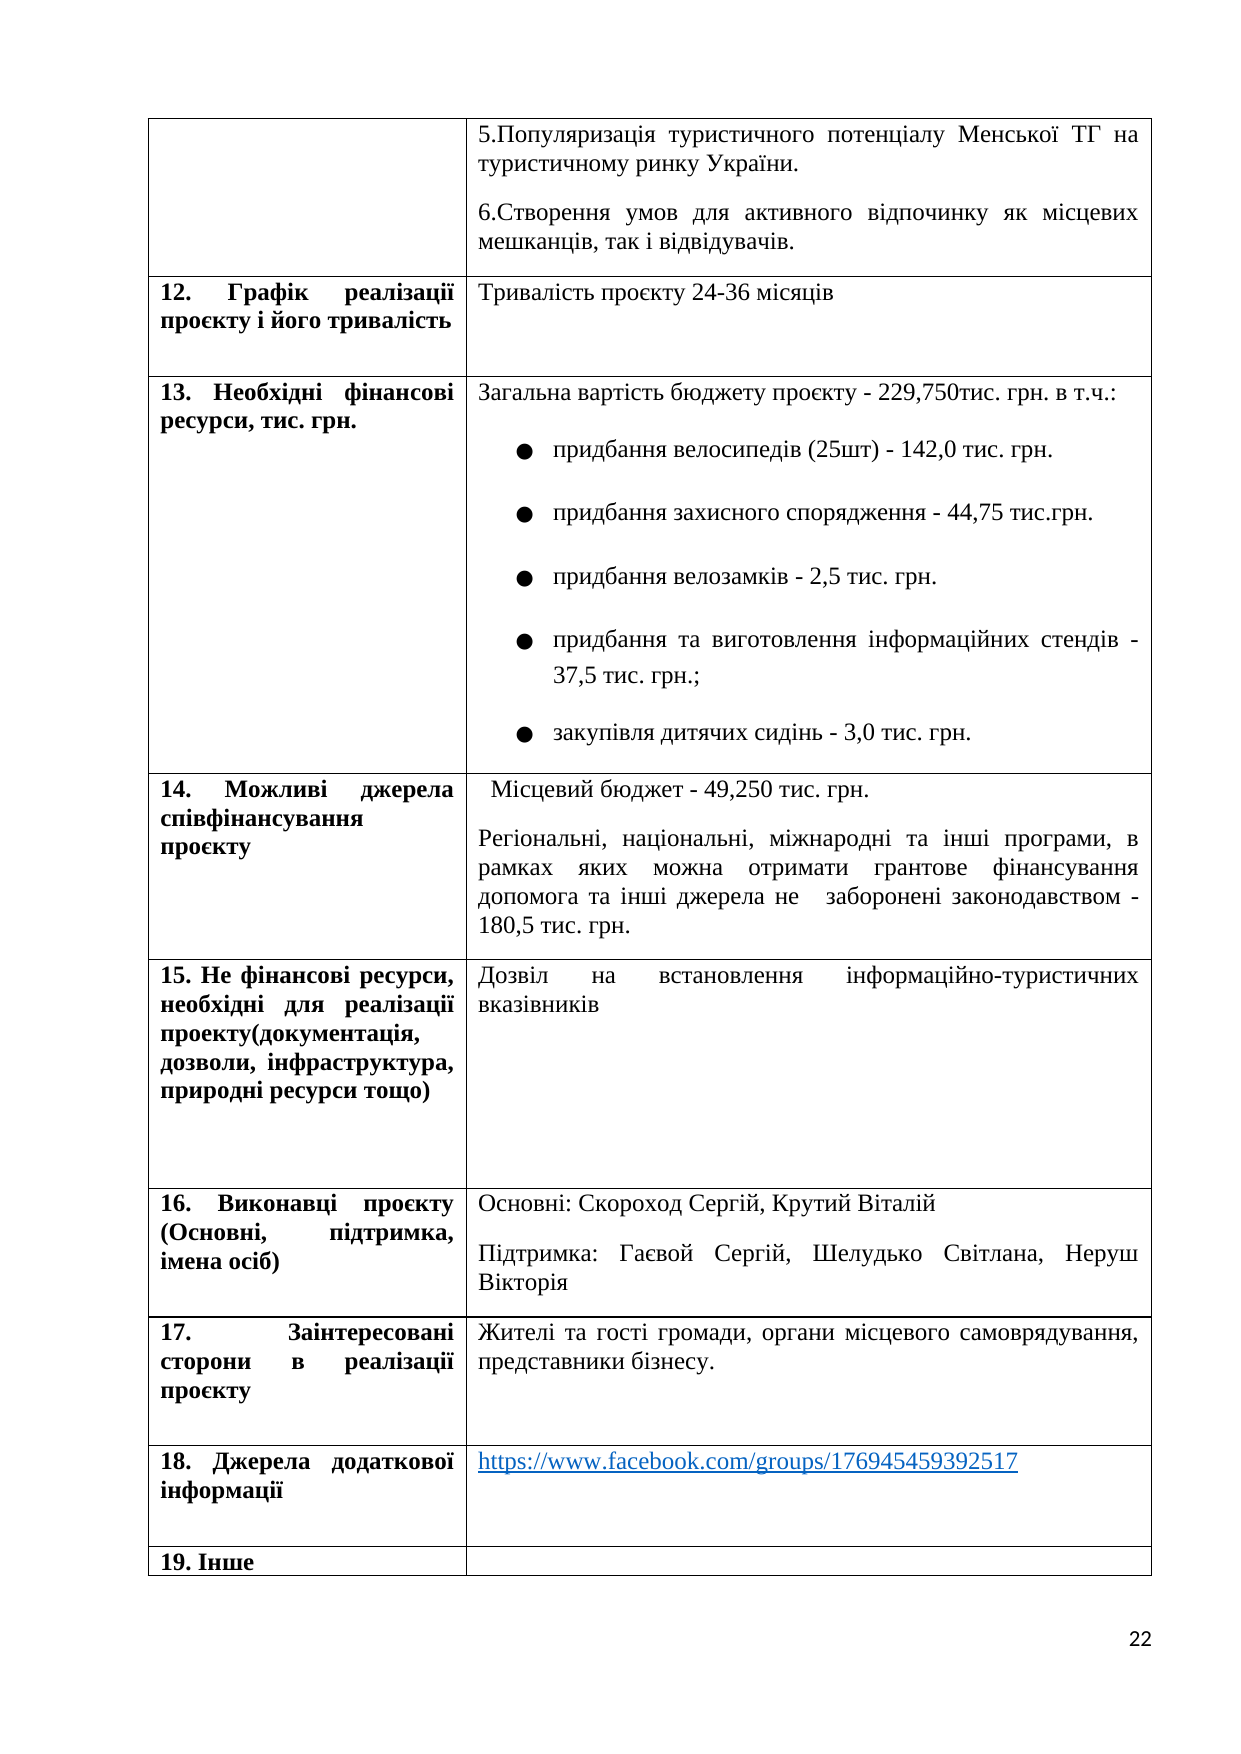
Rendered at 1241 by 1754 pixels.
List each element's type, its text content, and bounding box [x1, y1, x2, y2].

table_cell 17. Заінтересовані сторони в реалізації проєкту [149, 1318, 466, 1445]
table_cell 13. Необхідні фінансові ресурси, тис. грн. [149, 377, 466, 773]
table_cell 16. Виконавці проєкту (Основні, підтримка, імена осіб) [149, 1189, 466, 1316]
table_cell Дозвіл на встановлення інформаційно-туристичних вказівників [467, 960, 1151, 1187]
table_cell Загальна вартість бюджету проєкту - 229,750тис. грн. в т.ч.: придбання велосипедів (25шт) - 142,0 тис. грн. придбання захисного спорядження - 44,75 тис.грн. придбання велозамків - 2,5 тис. грн. придбання та виготовлення інформаційних стендів - 37,5 тис. грн.; закупівля дитячих сидінь - 3,0 тис. грн. [467, 377, 1151, 773]
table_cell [149, 119, 466, 276]
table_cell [467, 119, 1151, 276]
table_cell 18. Джерела додаткової інформації [149, 1446, 466, 1546]
table_cell Жителі та гості громади, органи місцевого самоврядування, представники бізнесу. [467, 1318, 1151, 1445]
table_cell 12. Графік реалізації проєкту і його тривалість [149, 277, 466, 376]
table_cell [467, 1547, 1151, 1575]
table_cell 15. Не фінансові ресурси, необхідні для реалізації проекту(документація, дозволи, інфраструктура, природні ресурси тощо) [149, 960, 466, 1187]
table_cell 14. Можливі джерела співфінансування проєкту [149, 774, 466, 959]
table_cell Тривалість проєкту 24-36 місяців [467, 277, 1151, 376]
table_cell https://www.facebook.com/groups/176945459392517 [467, 1446, 1151, 1546]
table_cell 19. Інше [149, 1547, 466, 1575]
table_cell Місцевий бюджет - 49,250 тис. грн. Регіональні, національні, міжнародні та інші програми, в рамках яких можна отримати грантове фінансування допомога та інші джерела не заборонені законодавством - 180,5 тис. грн. [467, 774, 1151, 959]
table_cell Основні: Скороход Сергій, Крутий Віталій Підтримка: Гаєвой Сергій, Шелудько Світлана, Неруш Вікторія [467, 1189, 1151, 1316]
